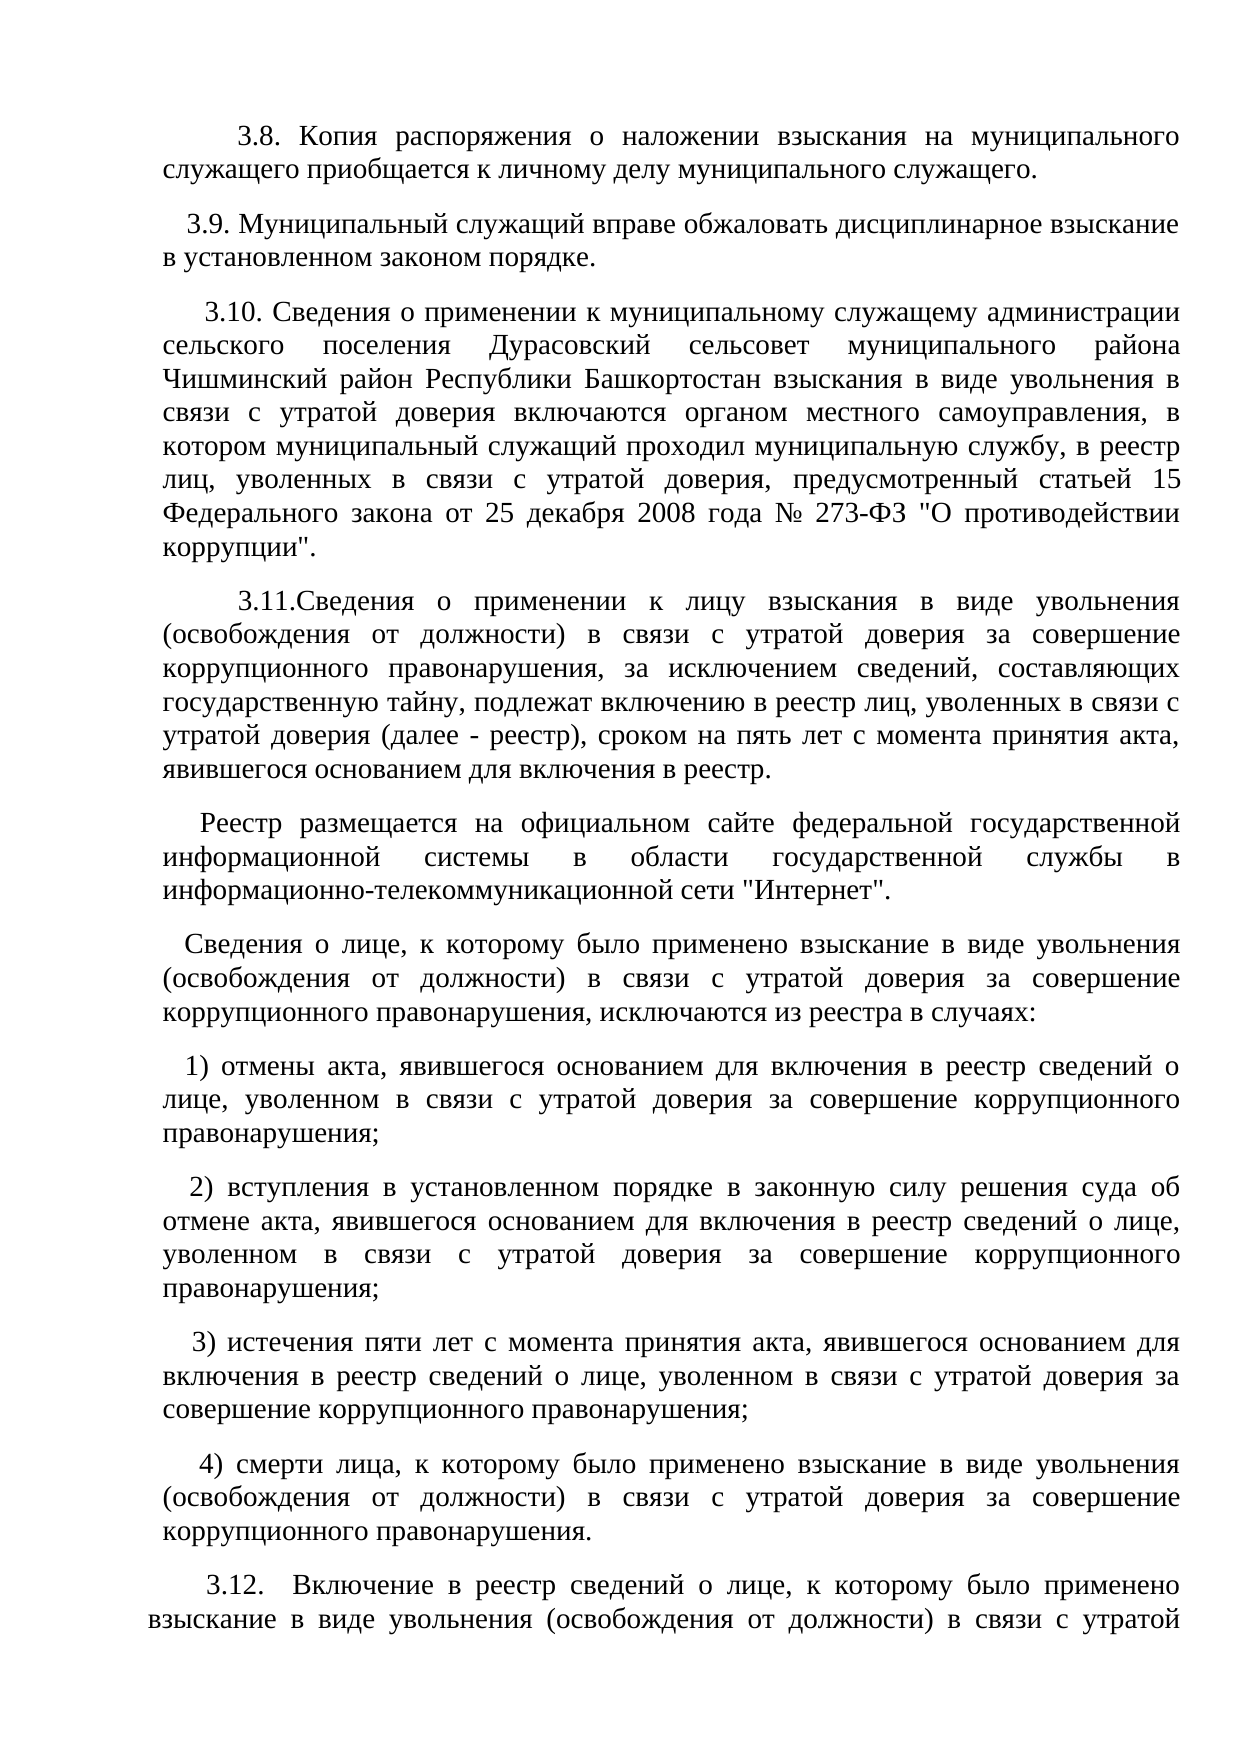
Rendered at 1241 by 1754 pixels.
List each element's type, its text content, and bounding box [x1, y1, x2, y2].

text 3) истечения пяти лет с момента принятия акта, явившегося основанием для включения в реестр сведений о лице, уволенном в связи с утратой доверия за совершение коррупционного правонарушения; [148, 1324, 1181, 1425]
text 1) отмены акта, явившегося основанием для включения в реестр сведений о лице, уволенном в связи с утратой доверия за совершение коррупционного правонарушения; [148, 1048, 1181, 1149]
text 4) смерти лица, к которому было применено взыскание в виде увольнения (освобождения от должности) в связи с утратой доверия за совершение коррупционного правонарушения. [148, 1446, 1181, 1547]
text 3.8. Копия распоряжения о наложении взыскания на муниципального служащего приобщается к личному делу муниципального служащего. [148, 118, 1181, 185]
text 3.11.Сведения о применении к лицу взыскания в виде увольнения (освобождения от должности) в связи с утратой доверия за совершение коррупционного правонарушения, за исключением сведений, составляющих государственную тайну, подлежат включению в реестр лиц, уволенных в связи с утратой доверия (далее - реестр), сроком на пять лет с момента принятия акта, явившегося основанием для включения в реестр. [148, 583, 1181, 784]
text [148, 1567, 1181, 1634]
text 3.9. Муниципальный служащий вправе обжаловать дисциплинарное взыскание в установленном законом порядке. [148, 206, 1181, 273]
text Реестр размещается на официальном сайте федеральной государственной информационной системы в области государственной службы в информационно-телекоммуникационной сети "Интернет". [148, 805, 1181, 906]
text Сведения о лице, к которому было применено взыскание в виде увольнения (освобождения от должности) в связи с утратой доверия за совершение коррупционного правонарушения, исключаются из реестра в случаях: [148, 927, 1181, 1027]
text 2) вступления в установленном порядке в законную силу решения суда об отмене акта, явившегося основанием для включения в реестр сведений о лице, уволенном в связи с утратой доверия за совершение коррупционного правонарушения; [148, 1169, 1181, 1304]
text 3.10. Сведения о применении к муниципальному служащему администрации сельского поселения Дурасовский сельсовет муниципального района Чишминский район Республики Башкортостан взыскания в виде увольнения в связи с утратой доверия включаются органом местного самоуправления, в котором муниципальный служащий проходил муниципальную службу, в реестр лиц, уволенных в связи с утратой доверия, предусмотренный статьей 15 Федерального закона от 25 декабря 2008 года № 273-ФЗ "О противодействии коррупции". [148, 294, 1181, 562]
